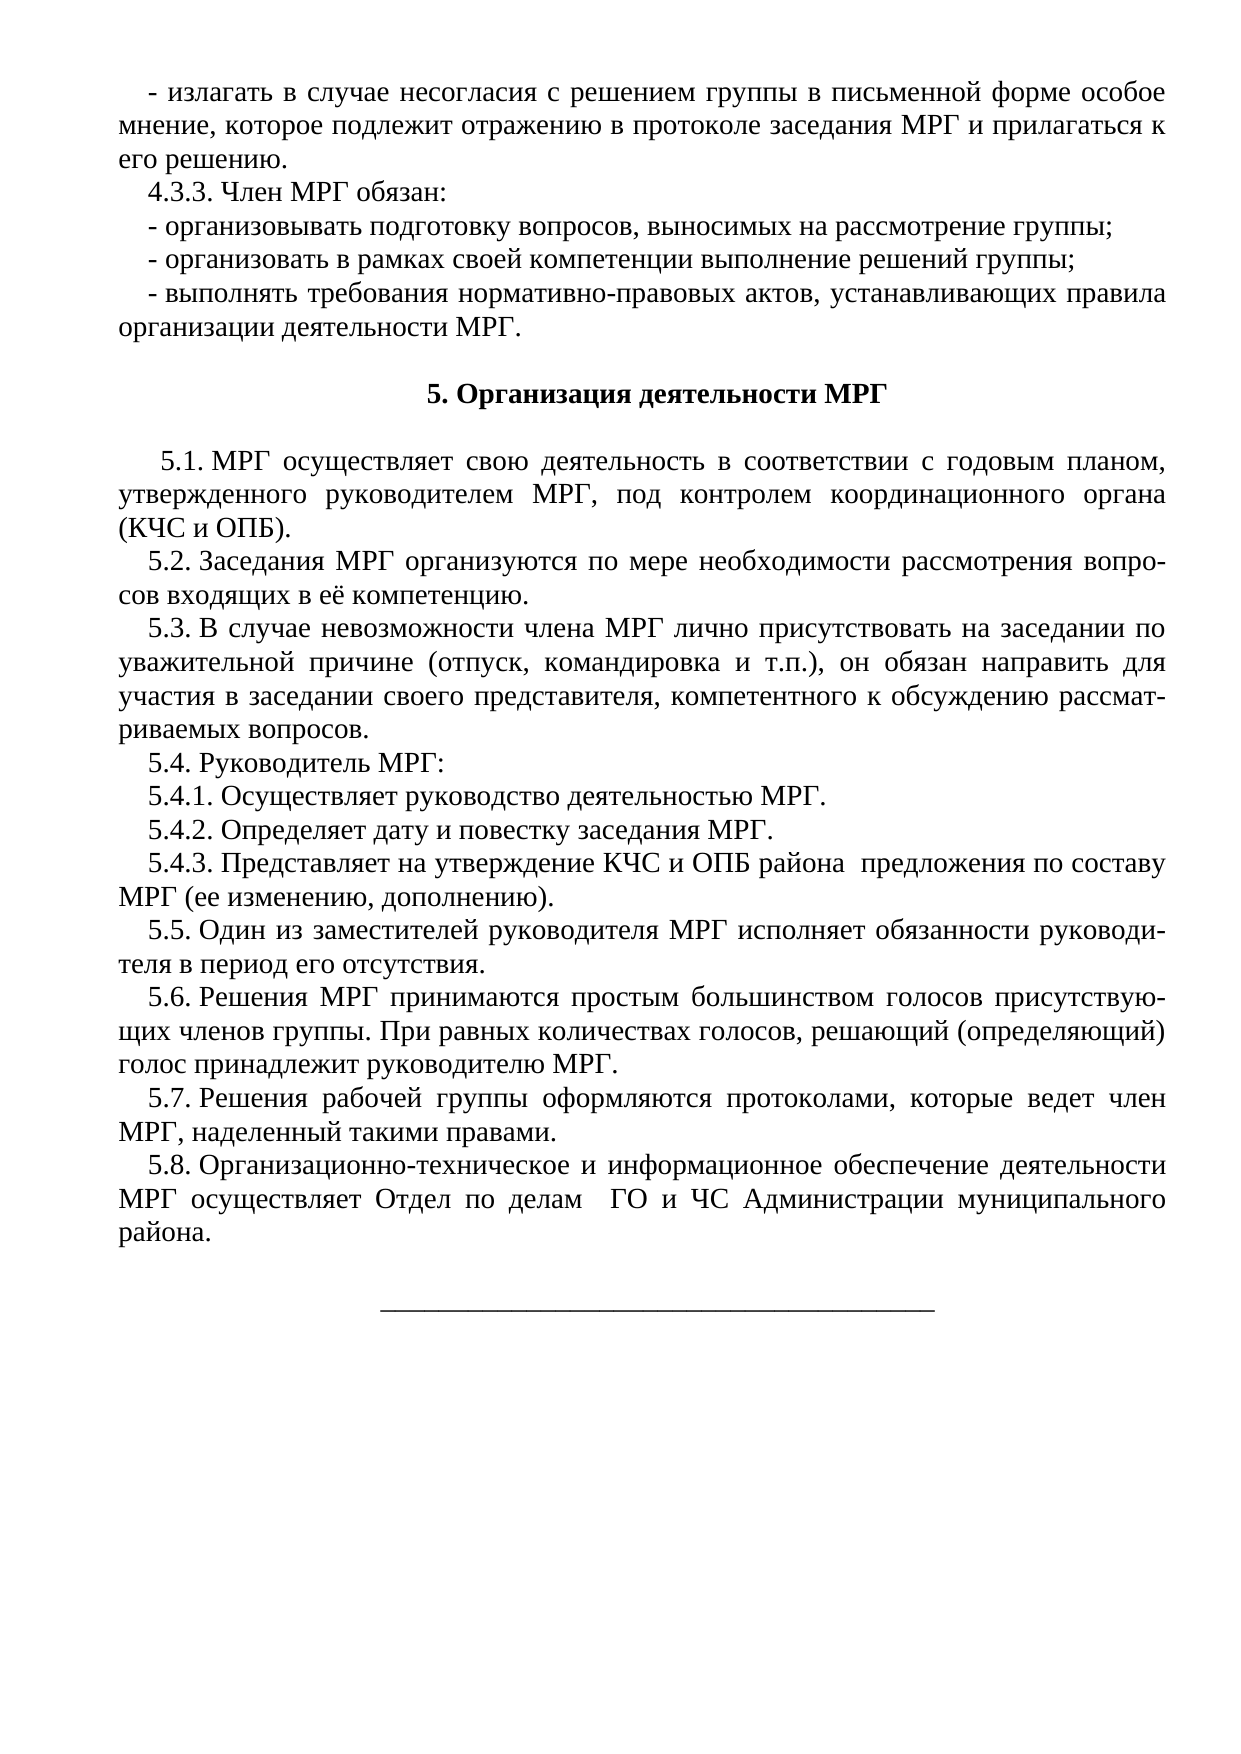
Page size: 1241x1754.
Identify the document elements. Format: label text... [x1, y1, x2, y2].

text 5.5. Один из заместителей руководителя МРГ исполняет обязанности руководи-теля в период его отсутствия. [118, 912, 1167, 979]
text - организовать в рамках своей компетенции выполнение решений группы; [118, 242, 1167, 275]
text 5.1. МРГ осуществляет свою деятельность в соответствии с годовым планом, утвержденного руководителем МРГ, под контролем координационного органа (КЧС и ОПБ). [118, 443, 1167, 543]
text 5.4.1. Осуществляет руководство деятельностью МРГ. [118, 778, 1167, 812]
text 5.6. Решения МРГ принимаются простым большинством голосов присутствую-щих членов группы. При равных количествах голосов, решающий (определяющий) голос принадлежит руководителю МРГ. [118, 979, 1167, 1080]
text 5.8. Организационно-техническое и информационное обеспечение деятельности МРГ осуществляет Отдел по делам ГО и ЧС Администрации муниципального района. [118, 1147, 1167, 1248]
text ______________________________________ [118, 1281, 1167, 1315]
text 5.4.2. Определяет дату и повестку заседания МРГ. [118, 812, 1167, 845]
text - излагать в случае несогласия с решением группы в письменной форме особое мнение, которое подлежит отражению в протоколе заседания МРГ и прилагаться к его решению. [118, 74, 1167, 174]
text 5.2. Заседания МРГ организуются по мере необходимости рассмотрения вопро-сов входящих в её компетенцию. [118, 543, 1167, 611]
text 5. Организация деятельности МРГ [118, 376, 1167, 409]
text 5.7. Решения рабочей группы оформляются протоколами, которые ведет член МРГ, наделенный такими правами. [118, 1080, 1167, 1147]
text 5.4. Руководитель МРГ: [118, 745, 1167, 778]
text 4.3.3. Член МРГ обязан: [118, 174, 1167, 208]
text - организовывать подготовку вопросов, выносимых на рассмотрение группы; [118, 208, 1167, 242]
text - выполнять требования нормативно-правовых актов, устанавливающих правила организации деятельности МРГ. [118, 275, 1167, 342]
text 5.3. В случае невозможности члена МРГ лично присутствовать на заседании по уважительной причине (отпуск, командировка и т.п.), он обязан направить для участия в заседании своего представителя, компетентного к обсуждению рассмат-риваемых вопросов. [118, 611, 1167, 745]
text 5.4.3. Представляет на утверждение КЧС и ОПБ района предложения по составу МРГ (ее изменению, дополнению). [118, 845, 1167, 912]
